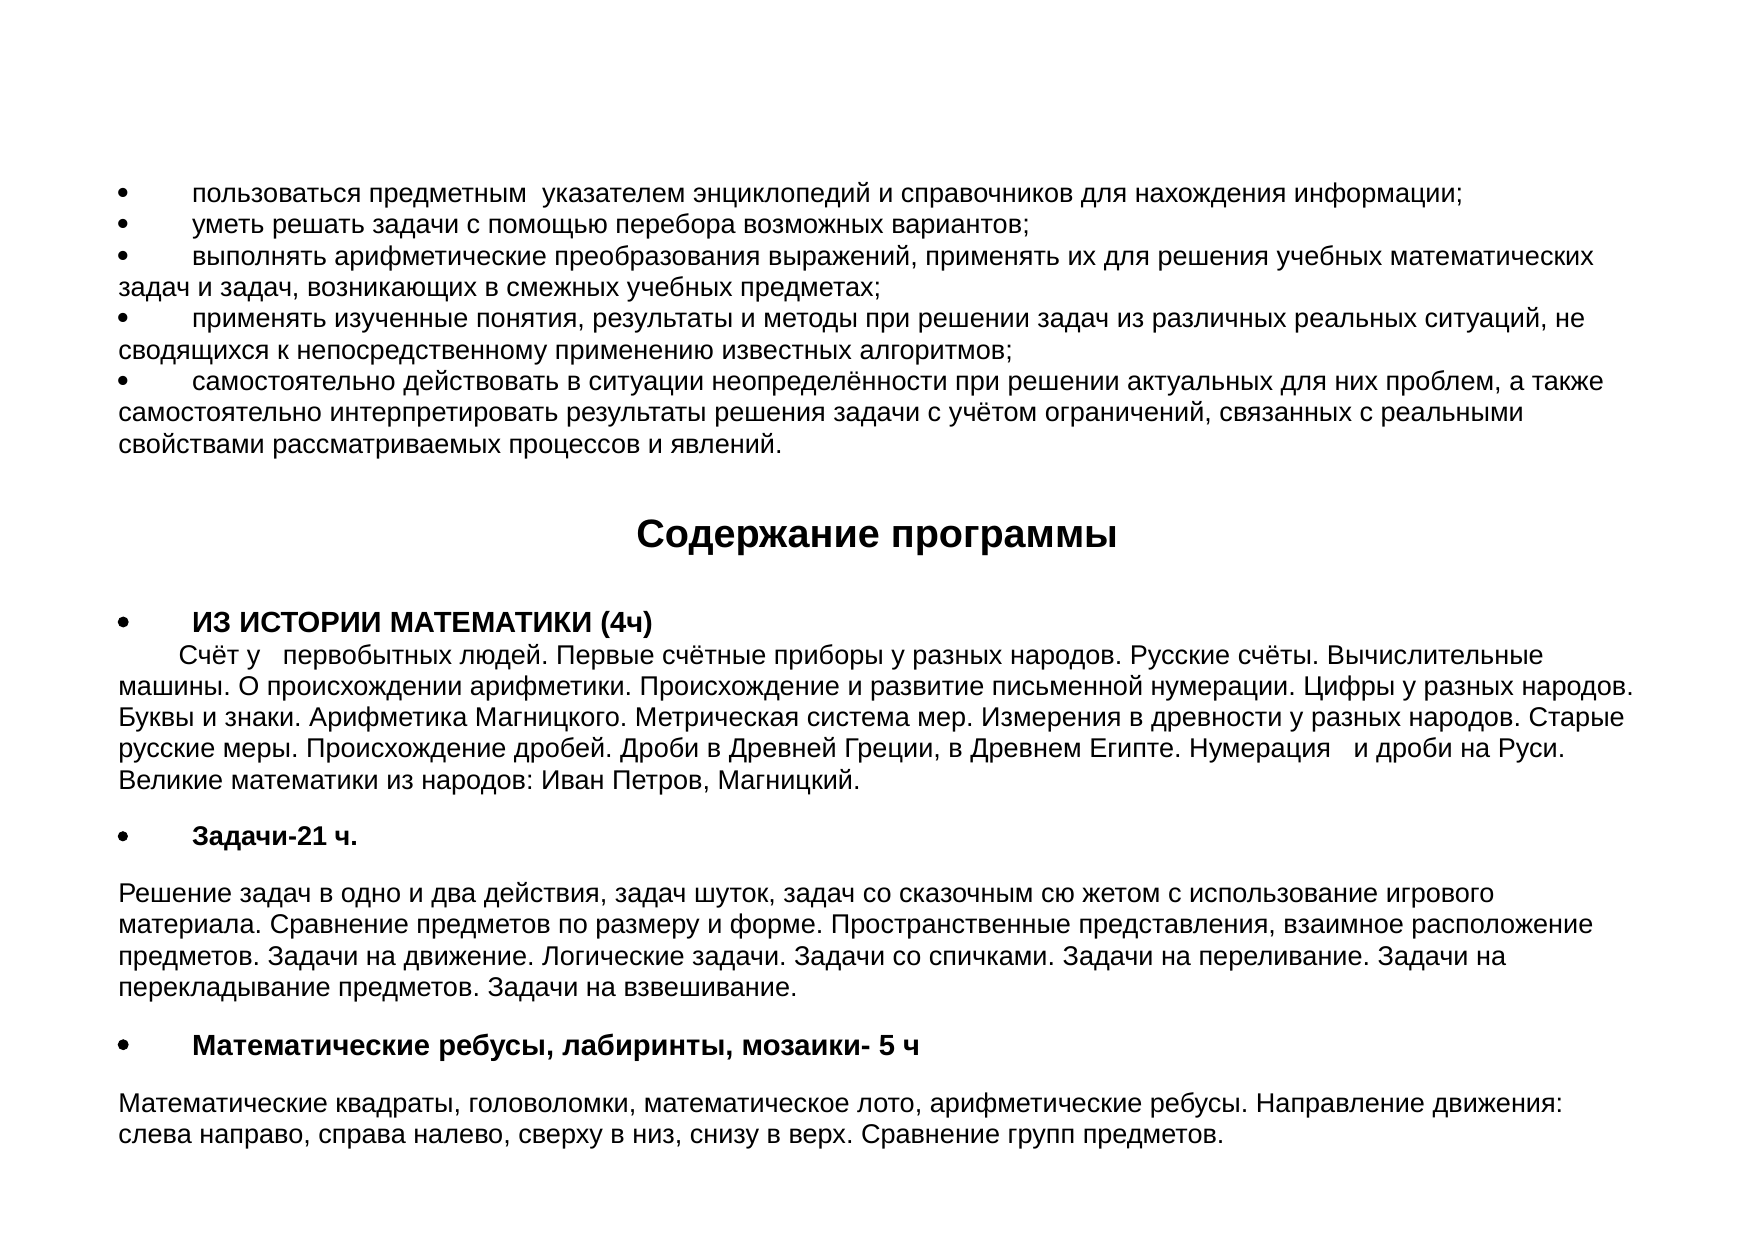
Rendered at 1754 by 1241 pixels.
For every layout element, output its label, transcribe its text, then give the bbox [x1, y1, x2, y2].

text Содержание программы [118, 510, 1636, 555]
list ИЗ ИСТОРИИ МАТЕМАТИКИ (4ч) [118, 605, 1636, 639]
list Математические ребусы, лабиринты, мозаики- 5 ч [118, 1027, 1636, 1061]
list пользоваться предметным указателем энциклопедий и справочников для нахождения информации; [118, 177, 1636, 208]
list самостоятельно действовать в ситуации неопределённости при решении актуальных для них проблем, а также самостоятельно интерпретировать результаты решения задачи с учётом ограничений, связанных с реальными свойствами рассматриваемых процессов и явлений. [118, 365, 1636, 459]
text Математические квадраты, головоломки, математическое лото, арифметические ребусы. Направление движения: слева направо, справа налево, сверху в низ, снизу в верх. Сравнение групп предметов. [118, 1087, 1636, 1149]
list Задачи-21 ч. [118, 820, 1636, 852]
list уметь решать задачи с помощью перебора возможных вариантов; [118, 208, 1636, 240]
list применять изученные понятия, результаты и методы при решении задач из различных реальных ситуаций, не сводящихся к непосредственному применению известных алгоритмов; [118, 302, 1636, 365]
list выполнять арифметические преобразования выражений, применять их для решения учебных математических задач и задач, возникающих в смежных учебных предметах; [118, 240, 1636, 302]
text Счёт у первобытных людей. Первые счётные приборы у разных народов. Русские счёты. Вычислительные машины. О происхождении арифметики. Происхождение и развитие письменной нумерации. Цифры у разных народов. Буквы и знаки. Арифметика Магницкого. Метрическая система мер. Измерения в древности у разных народов. Старые русские меры. Происхождение дробей. Дроби в Древней Греции, в Древнем Египте. Нумерация и дроби на Руси. Великие математики из народов: Иван Петров, Магницкий. [118, 639, 1636, 795]
text Решение задач в одно и два действия, задач шуток, задач со сказочным сю жетом с использование игрового материала. Сравнение предметов по размеру и форме. Пространственные представления, взаимное расположение предметов. Задачи на движение. Логические задачи. Задачи со спичками. Задачи на переливание. Задачи на перекладывание предметов. Задачи на взвешивание. [118, 877, 1636, 1002]
